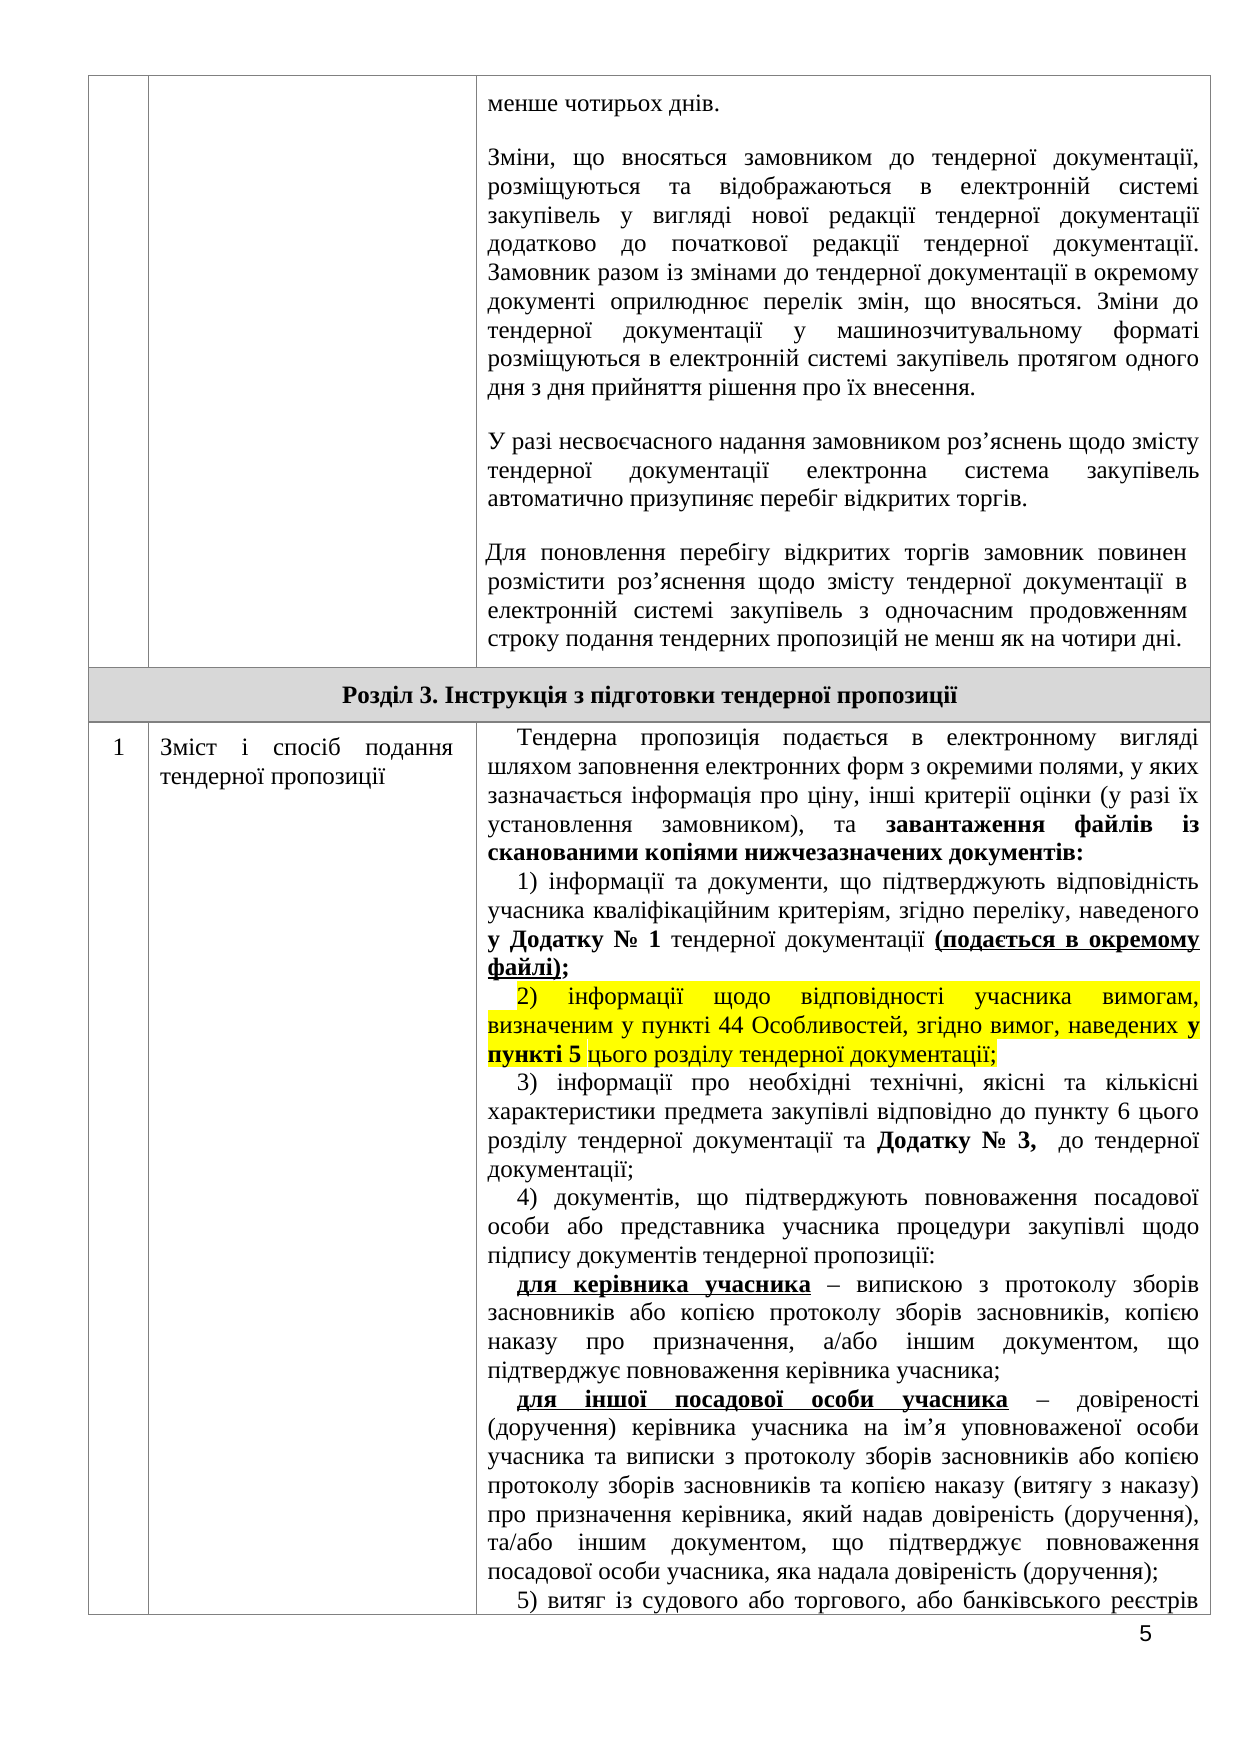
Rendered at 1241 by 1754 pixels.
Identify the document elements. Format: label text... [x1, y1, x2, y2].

table_cell Розділ 3. Інструкція з підготовки тендерної пропозиції [89, 668, 1210, 721]
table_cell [477, 76, 1210, 667]
table_cell 2 [89, 76, 148, 667]
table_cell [149, 723, 476, 1614]
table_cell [149, 76, 476, 667]
table_cell 1 [89, 723, 148, 1614]
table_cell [477, 723, 1210, 1614]
